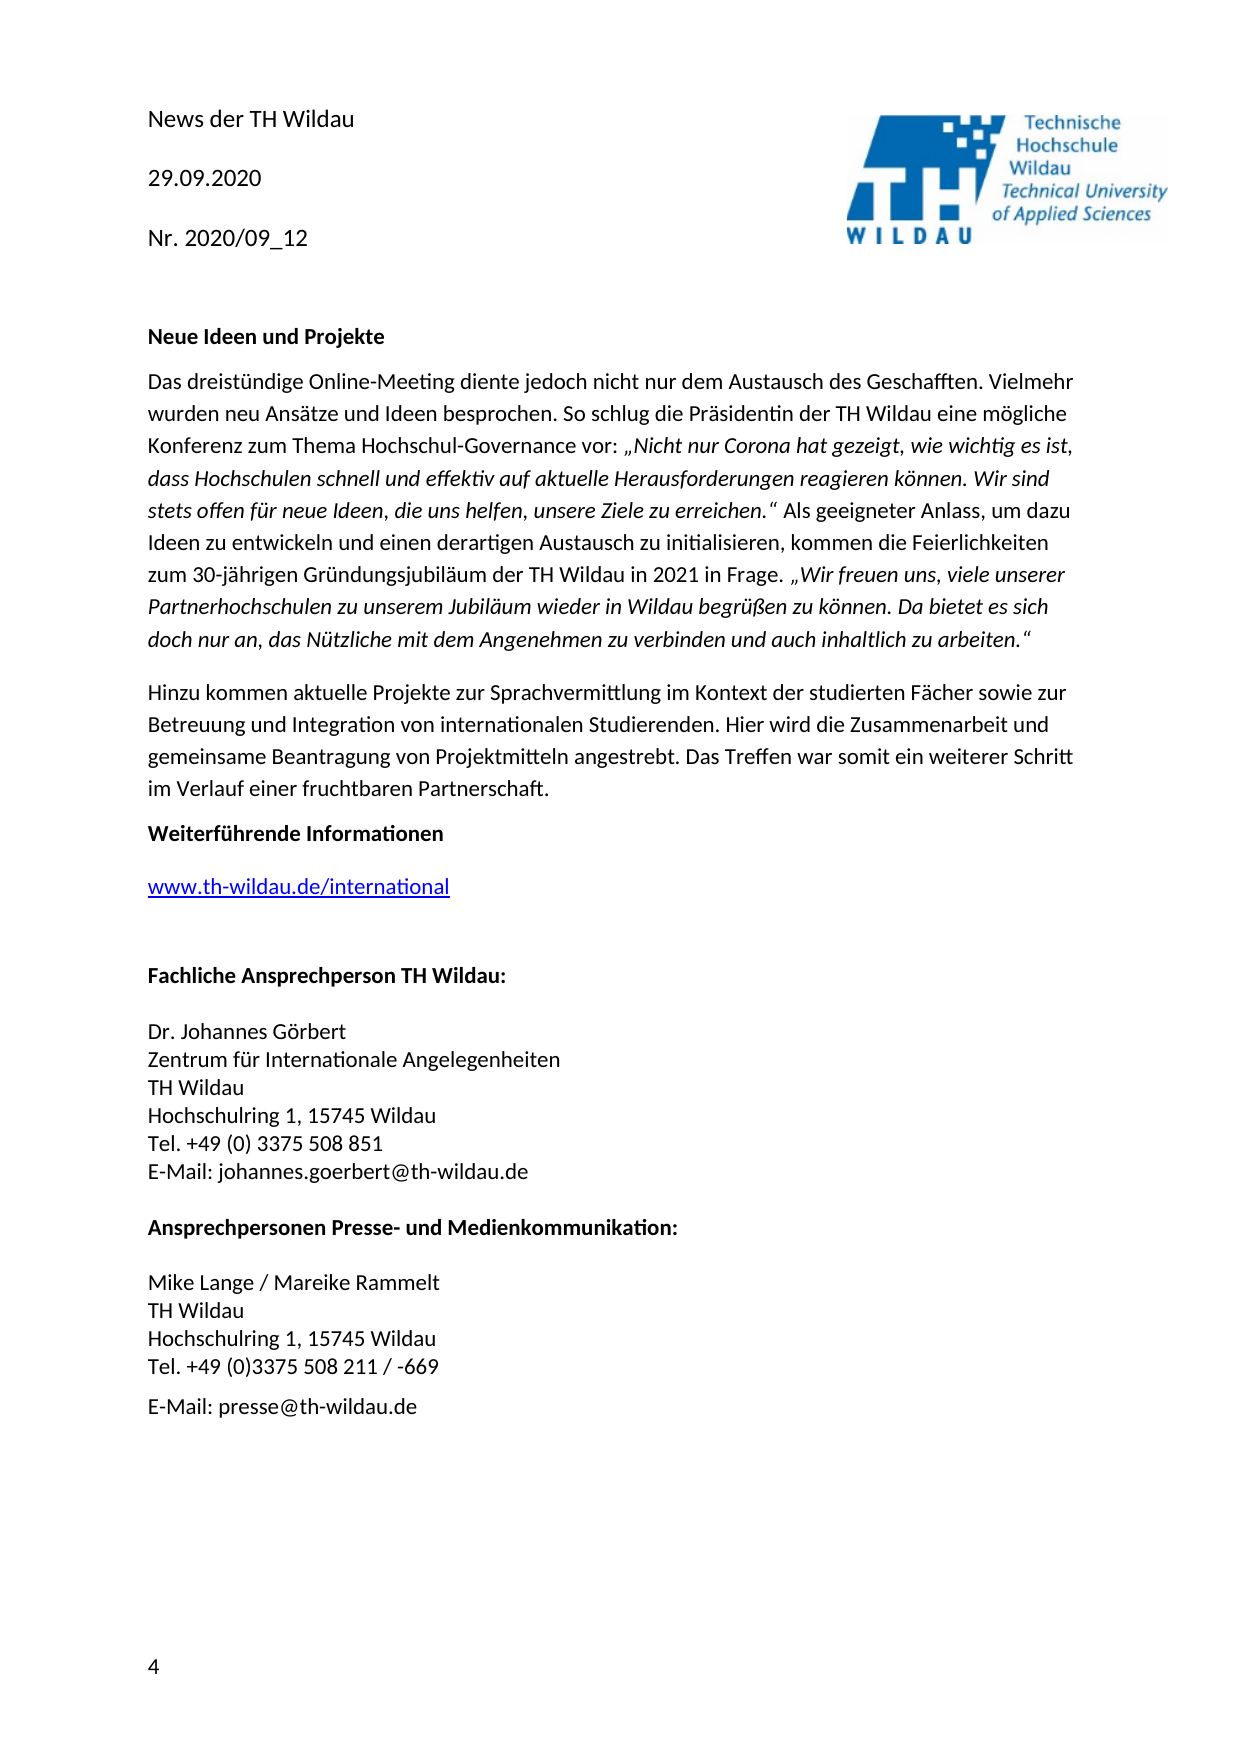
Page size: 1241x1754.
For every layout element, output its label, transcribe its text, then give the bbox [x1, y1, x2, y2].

text Fachliche Ansprechperson TH Wildau: Dr. Johannes Görbert Zentrum für Internationale Angelegenheiten TH Wildau Hochschulring 1, 15745 Wildau Tel. +49 (0) 3375 508 851 E-Mail: johannes.goerbert@th-wildau.de [148, 933, 1093, 1186]
text E-Mail: presse@th-wildau.de [148, 1392, 1093, 1421]
text Das dreistündige Online-Meeting diente jedoch nicht nur dem Austausch des Geschafften. Vielmehr wurden neu Ansätze und Ideen besprochen. So schlug die Präsidentin der TH Wildau eine mögliche Konferenz zum Thema Hochschul-Governance vor: „Nicht nur Corona hat gezeigt, wie wichtig es ist, dass Hochschulen schnell und effektiv auf aktuelle Herausforderungen reagieren können. Wir sind stets offen für neue Ideen, die uns helfen, unsere Ziele zu erreichen.“ Als geeigneter Anlass, um dazu Ideen zu entwickeln und einen derartigen Austausch zu initialisieren, kommen die Feierlichkeiten zum 30-jährigen Gründungsjubiläum der TH Wildau in 2021 in Frage. „Wir freuen uns, viele unserer Partnerhochschulen zu unserem Jubiläum wieder in Wildau begrüßen zu können. Da bietet es sich doch nur an, das Nützliche mit dem Angenehmen zu verbinden und auch inhaltlich zu arbeiten.“ [148, 367, 1093, 653]
text Weiterführende Informationen [148, 819, 1093, 847]
text Ansprechpersonen Presse- und Medienkommunikation: [148, 1213, 1093, 1242]
text Mike Lange / Mareike Rammelt [148, 1268, 1093, 1296]
text TH Wildau [148, 1296, 1093, 1324]
text Hochschulring 1, 15745 Wildau [148, 1324, 1093, 1352]
text Tel. +49 (0)3375 508 211 / -669 [148, 1352, 1093, 1380]
text Hinzu kommen aktuelle Projekte zur Sprachvermittlung im Kontext der studierten Fächer sowie zur Betreuung und Integration von internationalen Studierenden. Hier wird die Zusammenarbeit und gemeinsame Beantragung von Projektmitteln angestrebt. Das Treffen war somit ein weiterer Schritt im Verlauf einer fruchtbaren Partnerschaft. [148, 678, 1093, 802]
text Neue Ideen und Projekte [148, 322, 1093, 351]
picture [846, 115, 1168, 244]
text www.th-wildau.de/international [148, 872, 1093, 900]
